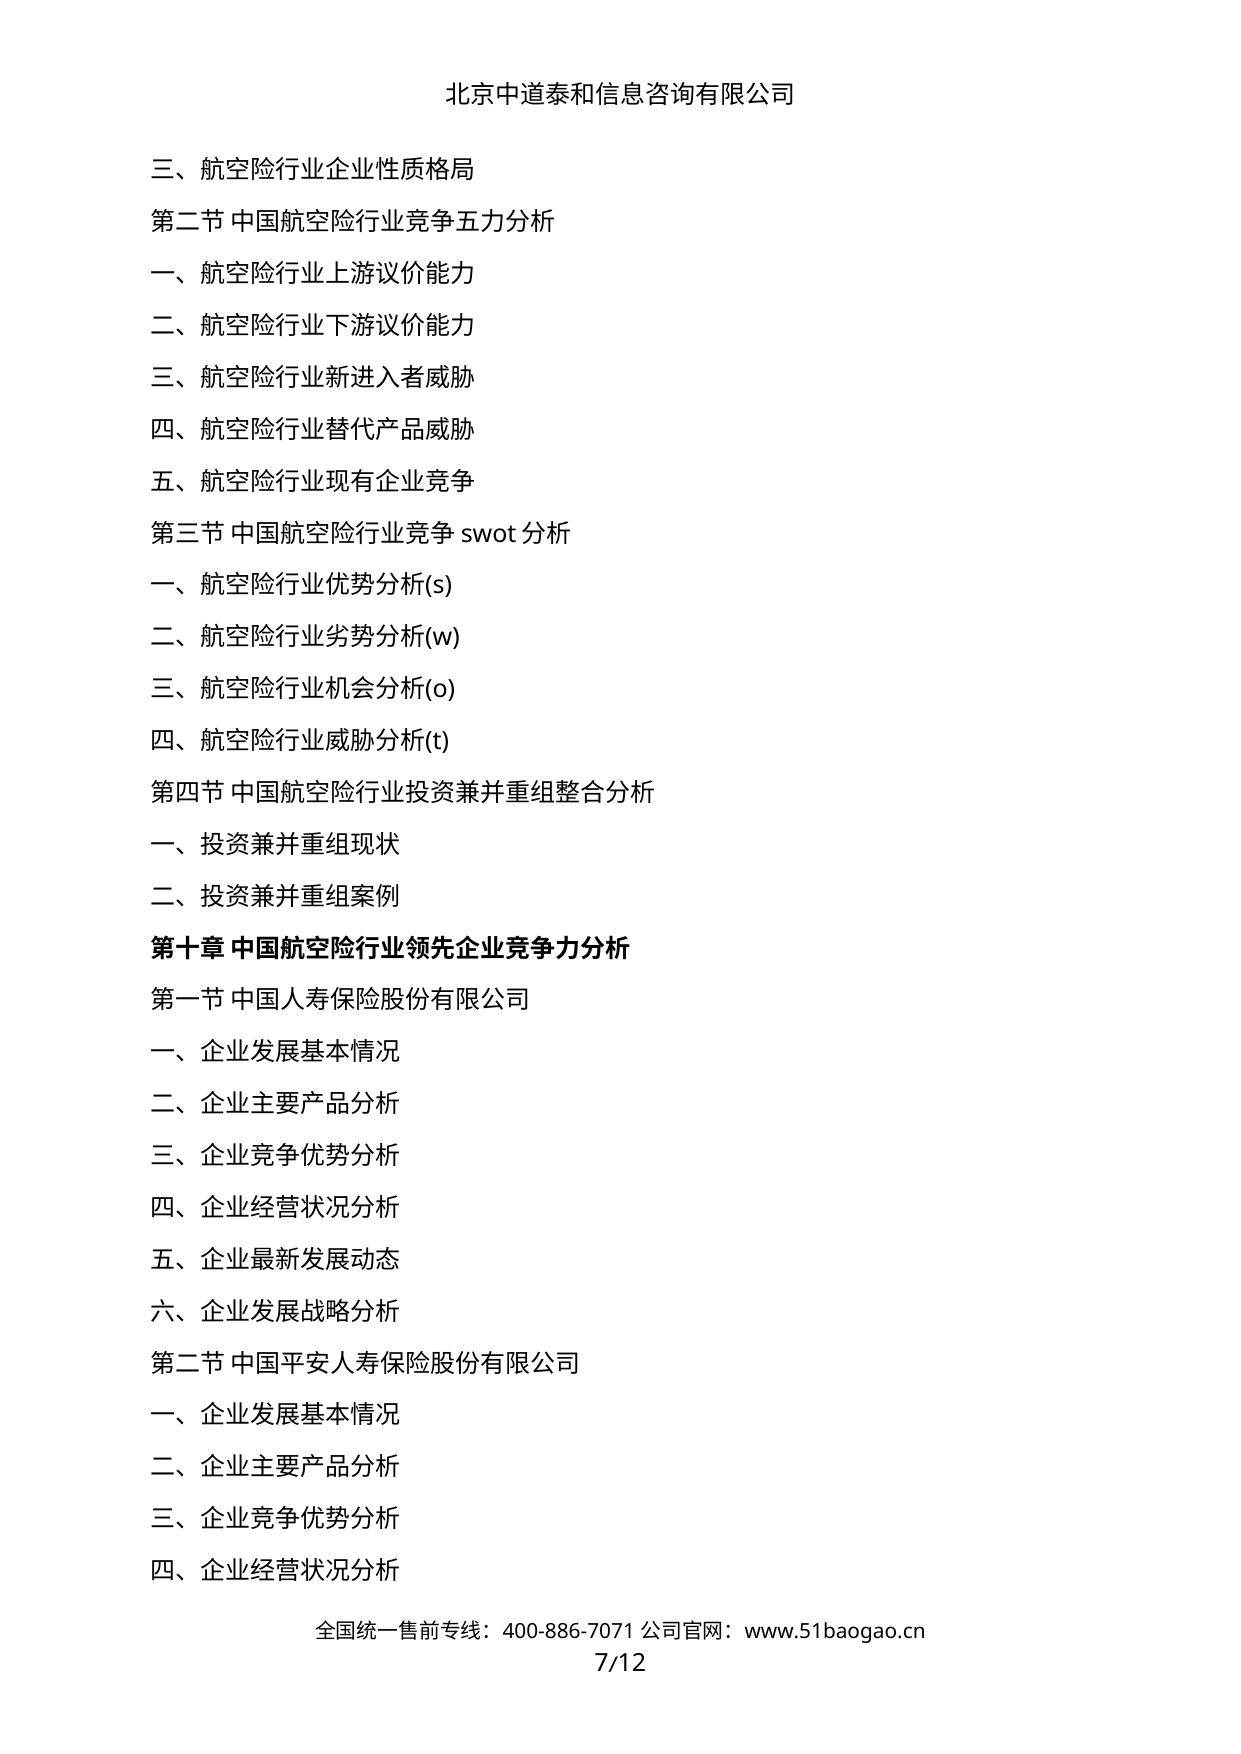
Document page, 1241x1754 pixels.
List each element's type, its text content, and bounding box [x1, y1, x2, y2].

text 五、企业最新发展动态 [150, 1239, 1090, 1276]
text 第一节 中国人寿保险股份有限公司 [150, 980, 1090, 1016]
text 一、企业发展基本情况 [150, 1395, 1090, 1431]
text 三、航空险行业企业性质格局 [150, 150, 1090, 186]
text 三、航空险行业新进入者威胁 [150, 357, 1090, 394]
text 一、投资兼并重组现状 [150, 824, 1090, 861]
text 二、投资兼并重组案例 [150, 876, 1090, 912]
text 二、航空险行业劣势分析(w) [150, 617, 1090, 653]
text 第四节 中国航空险行业投资兼并重组整合分析 [150, 772, 1090, 809]
text 第二节 中国航空险行业竞争五力分析 [150, 202, 1090, 238]
text 四、企业经营状况分析 [150, 1551, 1090, 1587]
text 三、航空险行业机会分析(o) [150, 669, 1090, 705]
text 第二节 中国平安人寿保险股份有限公司 [150, 1343, 1090, 1379]
text 四、航空险行业威胁分析(t) [150, 721, 1090, 757]
text 二、企业主要产品分析 [150, 1447, 1090, 1483]
text 第十章 中国航空险行业领先企业竞争力分析 [150, 928, 1090, 964]
text 一、企业发展基本情况 [150, 1032, 1090, 1068]
text 二、航空险行业下游议价能力 [150, 306, 1090, 342]
text 六、企业发展战略分析 [150, 1291, 1090, 1327]
text 三、企业竞争优势分析 [150, 1499, 1090, 1535]
text 一、航空险行业上游议价能力 [150, 254, 1090, 290]
text 一、航空险行业优势分析(s) [150, 565, 1090, 601]
text 二、企业主要产品分析 [150, 1084, 1090, 1120]
text 四、航空险行业替代产品威胁 [150, 409, 1090, 446]
text 三、企业竞争优势分析 [150, 1136, 1090, 1172]
text 第三节 中国航空险行业竞争swot分析 [150, 513, 1090, 549]
text 五、航空险行业现有企业竞争 [150, 461, 1090, 497]
text 四、企业经营状况分析 [150, 1187, 1090, 1224]
